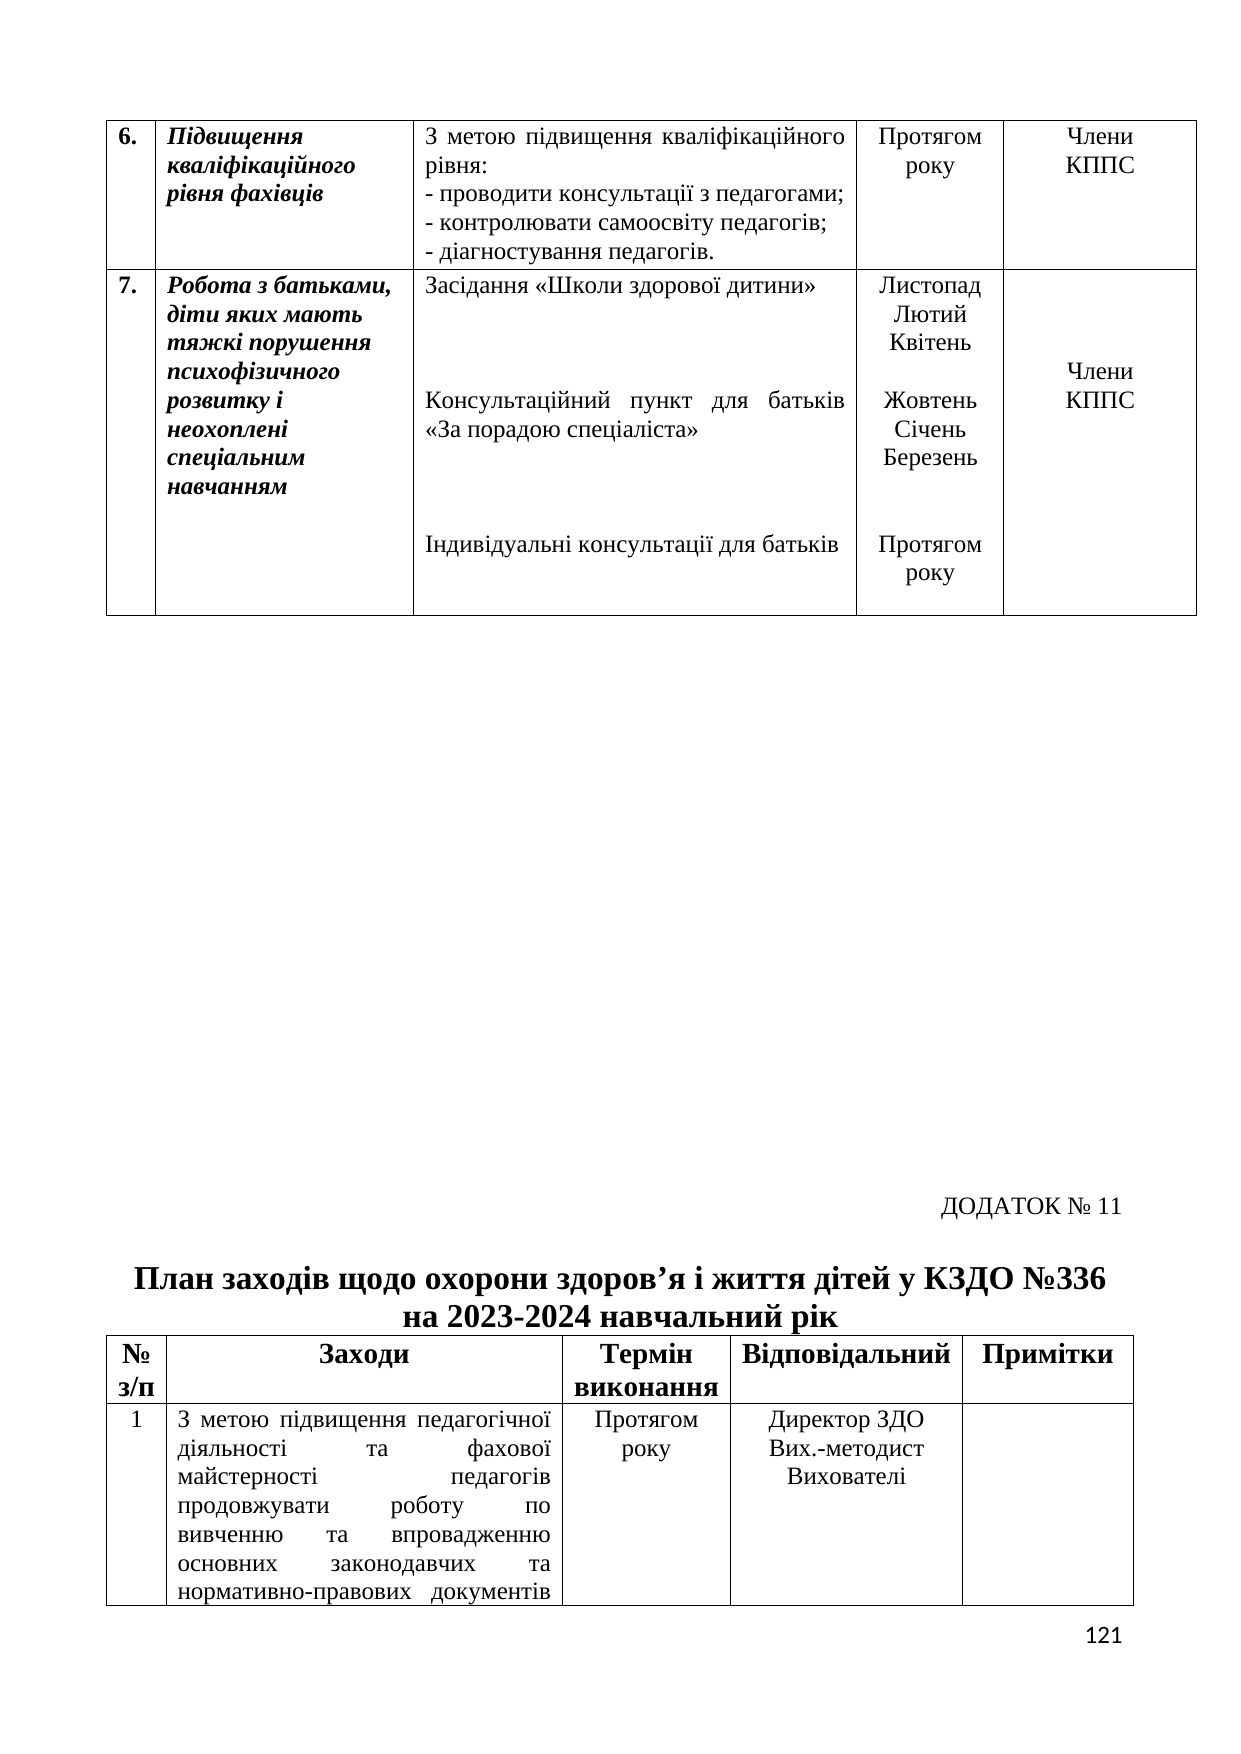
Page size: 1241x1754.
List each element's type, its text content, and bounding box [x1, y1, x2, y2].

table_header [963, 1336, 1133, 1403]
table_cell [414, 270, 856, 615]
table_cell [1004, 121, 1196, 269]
text ДОДАТОК № 11 [118, 1191, 1122, 1220]
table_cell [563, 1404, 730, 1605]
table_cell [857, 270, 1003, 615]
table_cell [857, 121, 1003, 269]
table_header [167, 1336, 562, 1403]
text План заходів щодо охорони здоров’я і життя дітей у КЗДО №336 [118, 1258, 1122, 1296]
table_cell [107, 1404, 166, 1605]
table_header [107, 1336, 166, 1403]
text на 2023-2024 навчальний рік [118, 1296, 1122, 1335]
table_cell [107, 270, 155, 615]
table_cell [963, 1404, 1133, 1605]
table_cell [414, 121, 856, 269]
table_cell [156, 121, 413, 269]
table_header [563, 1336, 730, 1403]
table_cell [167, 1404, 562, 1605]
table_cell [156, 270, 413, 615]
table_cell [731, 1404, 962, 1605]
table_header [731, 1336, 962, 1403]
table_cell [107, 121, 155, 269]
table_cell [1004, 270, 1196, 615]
